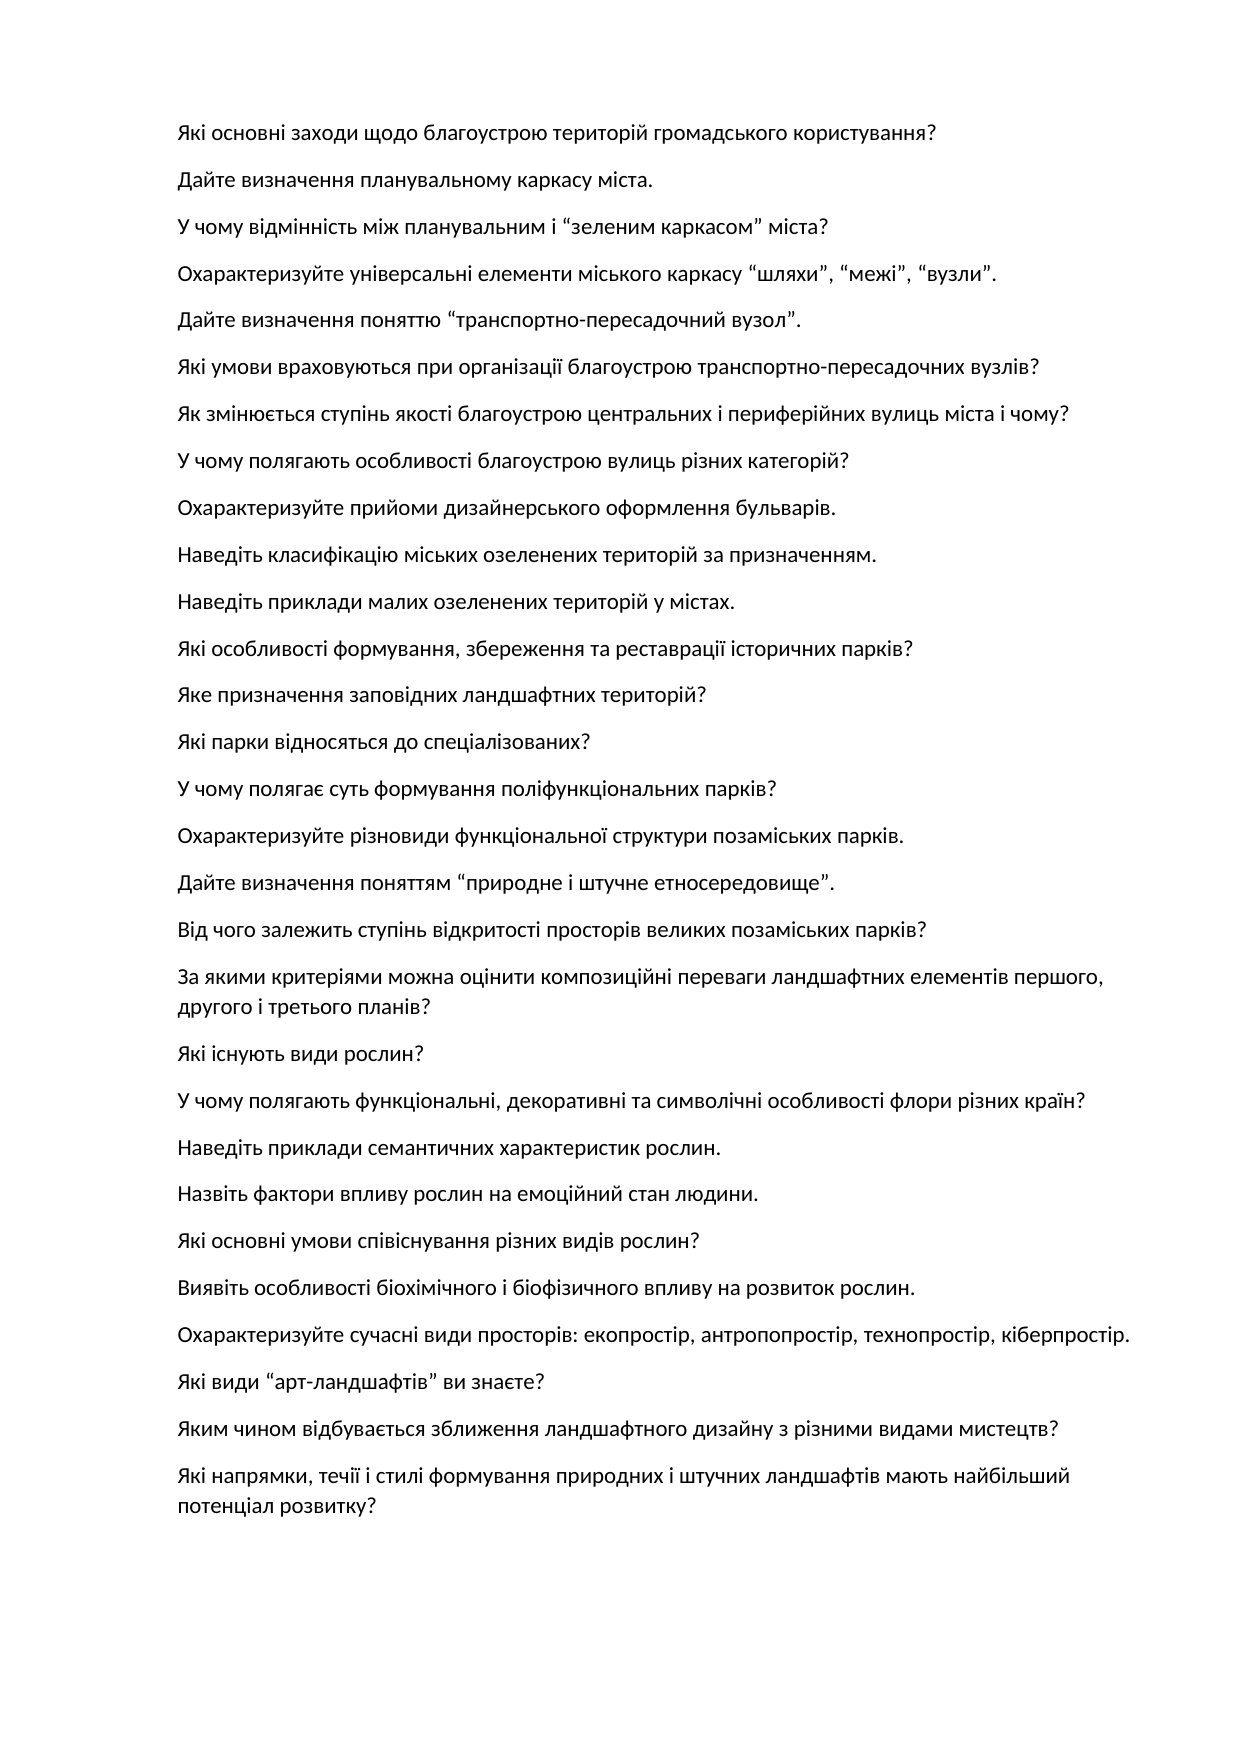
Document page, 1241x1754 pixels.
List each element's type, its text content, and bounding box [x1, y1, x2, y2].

text Назвіть фактори впливу рослин на емоційний стан людини. [177, 1179, 1152, 1208]
text Наведіть приклади малих озеленених територій у містах. [177, 587, 1152, 615]
text Дайте визначення поняттю “транспортно-пересадочний вузол”. [177, 306, 1152, 334]
text Охарактеризуйте прийоми дизайнерського оформлення бульварів. [177, 493, 1152, 521]
text Які парки відносяться до спеціалізованих? [177, 727, 1152, 756]
text Як змінюється ступінь якості благоустрою центральних і периферійних вулиць міста і чому? [177, 399, 1152, 427]
text Охарактеризуйте різновиди функціональної структури позаміських парків. [177, 821, 1152, 849]
text Дайте визначення планувальному каркасу міста. [177, 165, 1152, 193]
text Які існують види рослин? [177, 1039, 1152, 1067]
text У чому відмінність між планувальним і “зеленим каркасом” міста? [177, 212, 1152, 240]
text Охарактеризуйте універсальні елементи міського каркасу “шляхи”, “межі”, “вузли”. [177, 259, 1152, 287]
text Від чого залежить ступінь відкритості просторів великих позаміських парків? [177, 915, 1152, 943]
text Які основні умови співіснування різних видів рослин? [177, 1226, 1152, 1254]
text За якими критеріями можна оцінити композиційні переваги ландшафтних елементів першого, другого і третього планів? [177, 962, 1152, 1020]
text У чому полягають функціональні, декоративні та символічні особливості флори різних країн? [177, 1086, 1152, 1114]
text Виявіть особливості біохімічного і біофізичного впливу на розвиток рослин. [177, 1273, 1152, 1301]
text Дайте визначення поняттям “природне і штучне етносередовище”. [177, 868, 1152, 896]
text У чому полягають особливості благоустрою вулиць різних категорій? [177, 446, 1152, 474]
text Які основні заходи щодо благоустрою територій громадського користування? [177, 118, 1152, 146]
text Охарактеризуйте сучасні види просторів: екопростір, антропопростір, технопростір, кіберпростір. [177, 1320, 1152, 1348]
text Яке призначення заповідних ландшафтних територій? [177, 681, 1152, 709]
text Які особливості формування, збереження та реставрації історичних парків? [177, 634, 1152, 662]
text У чому полягає суть формування поліфункціональних парків? [177, 774, 1152, 802]
text Наведіть приклади семантичних характеристик рослин. [177, 1133, 1152, 1161]
text Які види “арт-ландшафтів” ви знаєте? [177, 1367, 1152, 1395]
text Які напрямки, течії і стилі формування природних і штучних ландшафтів мають найбільший потенціал розвитку? [177, 1461, 1152, 1519]
text Яким чином відбувається зближення ландшафтного дизайну з різними видами мистецтв? [177, 1414, 1152, 1442]
text Які умови враховуються при організації благоустрою транспортно-пересадочних вузлів? [177, 352, 1152, 381]
text Наведіть класифікацію міських озеленених територій за призначенням. [177, 540, 1152, 568]
